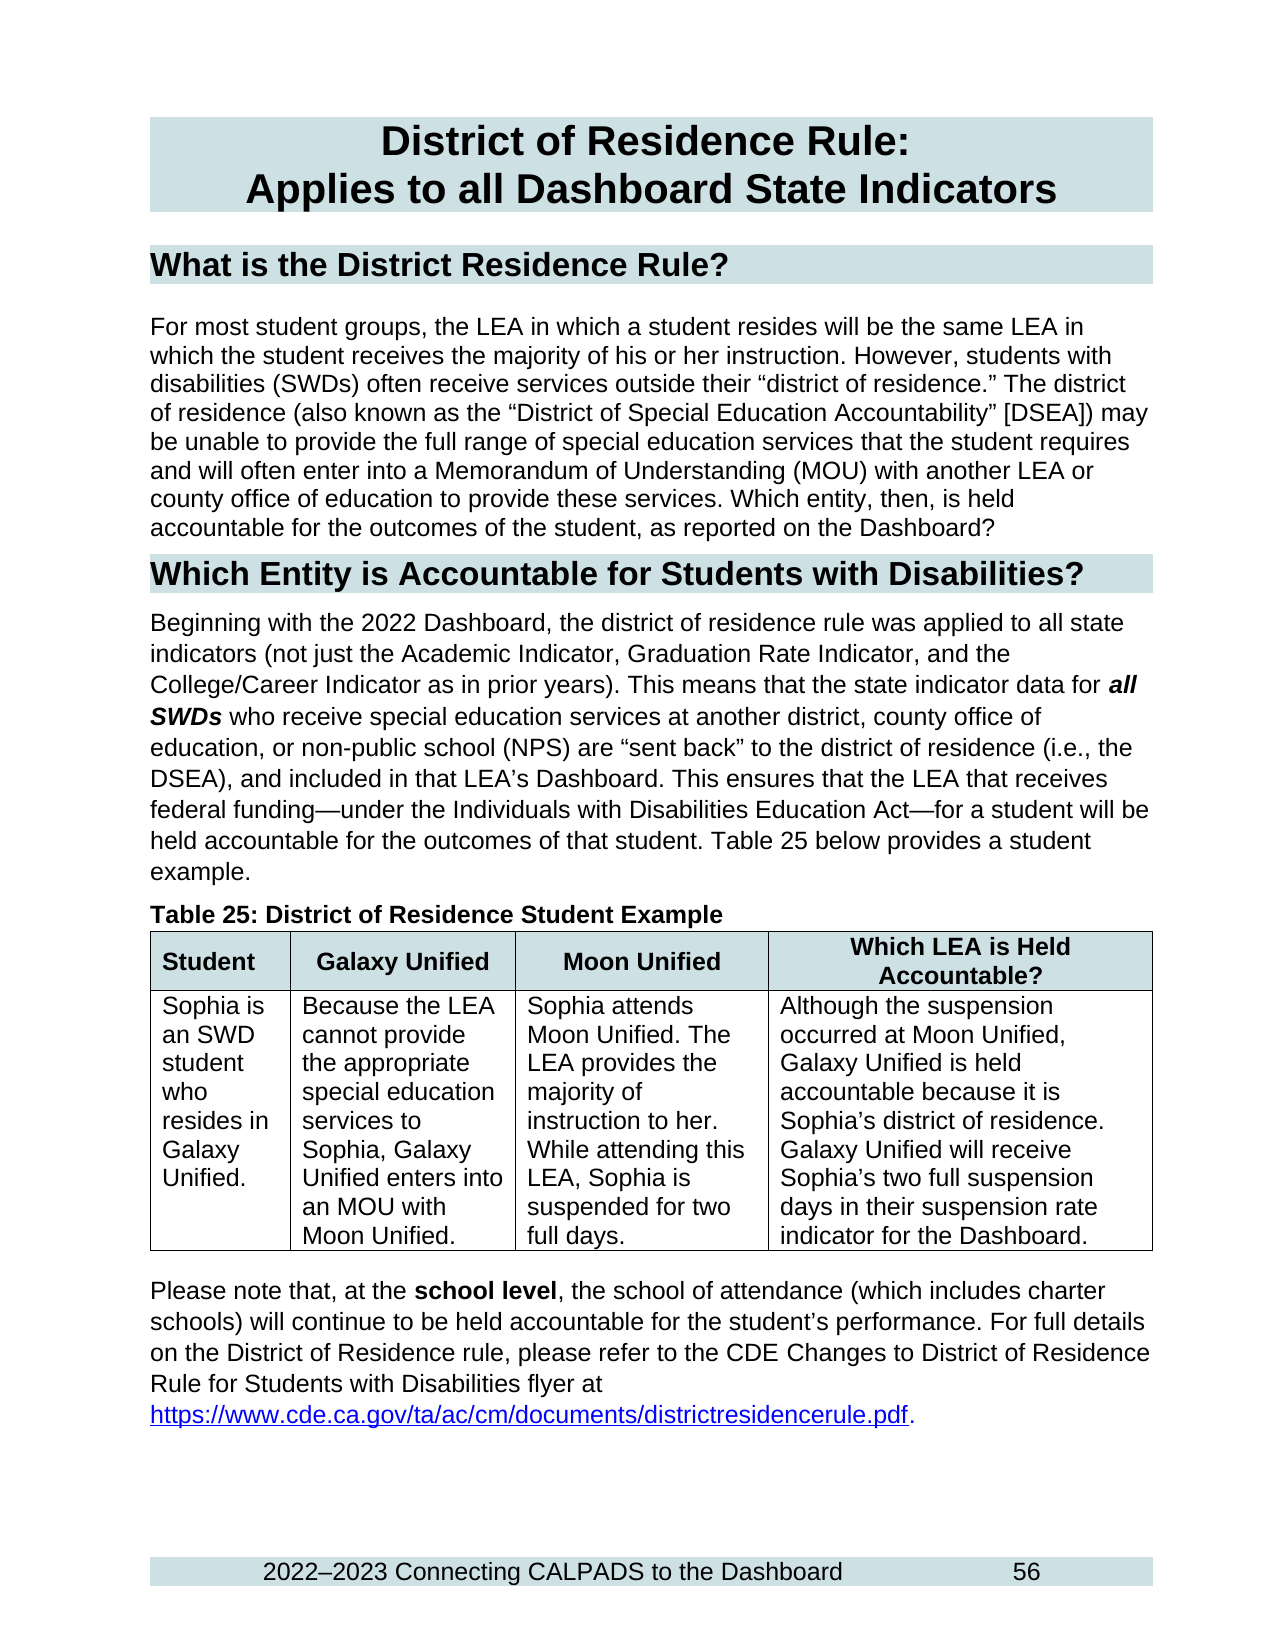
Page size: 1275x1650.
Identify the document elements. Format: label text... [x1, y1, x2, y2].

table_cell Sophia is an SWD student who resides in Galaxy Unified. [151, 991, 290, 1249]
table_header Student [151, 932, 290, 990]
subtitle What is the District Residence Rule? [150, 245, 1153, 284]
table_cell Because the LEA cannot provide the appropriate special education services to Sophia, Galaxy Unified enters into an MOU with Moon Unified. [291, 991, 515, 1249]
subtitle Table 25: District of Residence Student Example [150, 900, 1153, 929]
table_header Which LEA is Held Accountable? [769, 932, 1152, 990]
table_header Moon Unified [516, 932, 768, 990]
table_header Galaxy Unified [291, 932, 515, 990]
subtitle District of Residence Rule: Applies to all Dashboard State Indicators [150, 117, 1153, 212]
table_cell Sophia attends Moon Unified. The LEA provides the majority of instruction to her. While attending this LEA, Sophia is suspended for two full days. [516, 991, 768, 1249]
table_cell Although the suspension occurred at Moon Unified, Galaxy Unified is held accountable because it is Sophia’s district of residence. Galaxy Unified will receive Sophia’s two full suspension days in their suspension rate indicator for the Dashboard. [769, 991, 1152, 1249]
text For most student groups, the LEA in which a student resides will be the same LEA in which the student receives the majority of his or her instruction. However, students with disabilities (SWDs) often receive services outside their “district of residence.” The district of residence (also known as the “District of Special Education Accountability” [DSEA]) may be unable to provide the full range of special education services that the student requires and will often enter into a Memorandum of Understanding (MOU) with another LEA or county office of education to provide these services. Which entity, then, is held accountable for the outcomes of the student, as reported on the Dashboard? [150, 312, 1153, 542]
subtitle Which Entity is Accountable for Students with Disabilities? [150, 554, 1153, 593]
text Beginning with the 2022 Dashboard, the district of residence rule was applied to all state indicators (not just the Academic Indicator, Graduation Rate Indicator, and the College/Career Indicator as in prior years). This means that the state indicator data for all SWDs who receive special education services at another district, county office of education, or non-public school (NPS) are “sent back” to the district of residence (i.e., the DSEA), and included in that LEA’s Dashboard. This ensures that the LEA that receives federal funding—under the Individuals with Disabilities Education Act—for a student will be held accountable for the outcomes of that student. Table 25 below provides a student example. [150, 608, 1153, 885]
text Please note that, at the school level, the school of attendance (which includes charter schools) will continue to be held accountable for the student’s performance. For full details on the District of Residence rule, please refer to the CDE Changes to District of Residence Rule for Students with Disabilities flyer at https://www.cde.ca.gov/ta/ac/cm/documents/districtresidencerule.pdf. [150, 1276, 1153, 1428]
